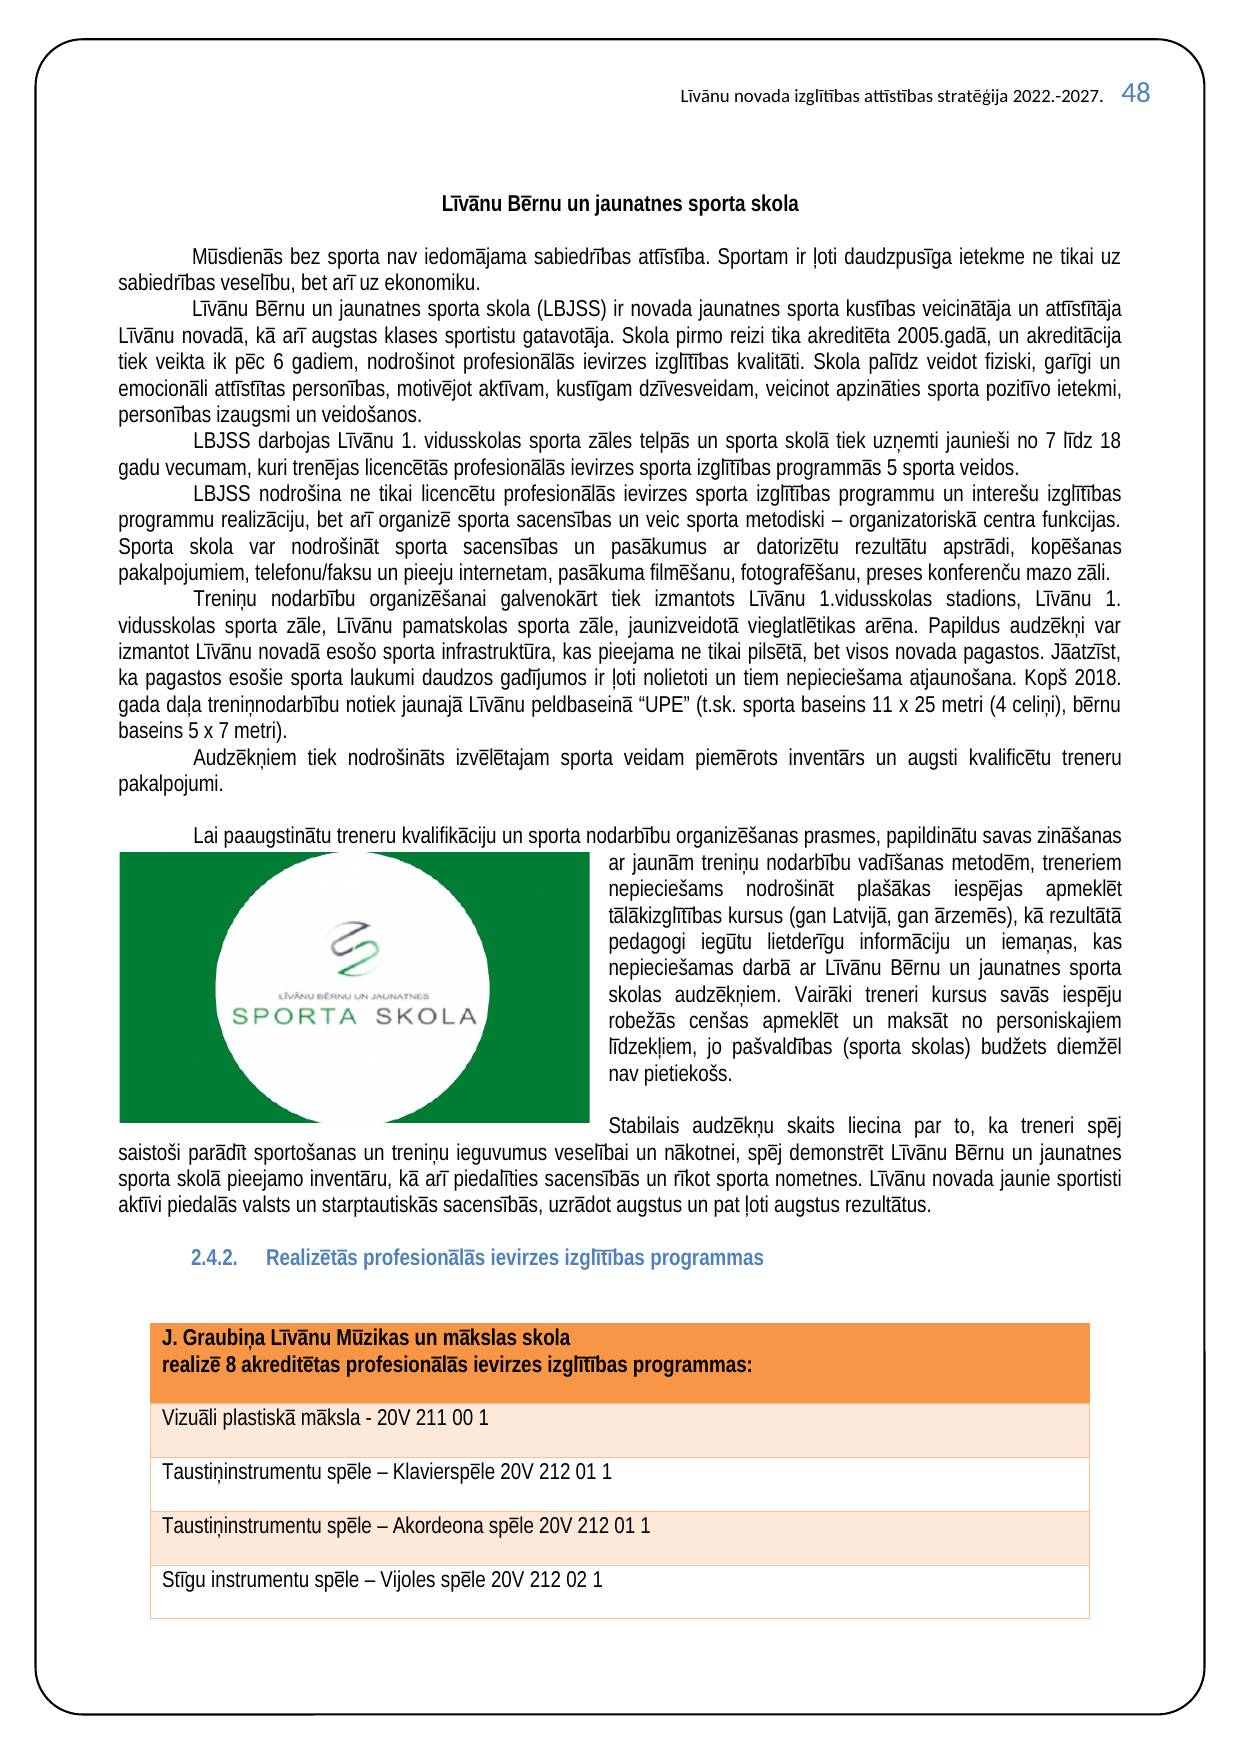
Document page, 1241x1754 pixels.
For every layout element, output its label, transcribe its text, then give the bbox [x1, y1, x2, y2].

text Treniņu nodarbību organizēšanai galvenokārt tiek izmantots Līvānu 1.vidusskolas stadions, Līvānu 1. vidusskolas sporta zāle, Līvānu pamatskolas sporta zāle, jaunizveidotā vieglatlētikas arēna. Papildus audzēkņi var izmantot Līvānu novadā esošo sporta infrastruktūra, kas pieejama ne tikai pilsētā, bet visos novada pagastos. Jāatzīst, ka pagastos esošie sporta laukumi daudzos gadījumos ir ļoti nolietoti un tiem nepieciešama atjaunošana. Kopš 2018. gada daļa treniņnodarbību notiek jaunajā Līvānu peldbaseinā “UPE” (t.sk. sporta baseins 11 x 25 metri (4 celiņi), bērnu baseins 5 x 7 metri). [118, 585, 1122, 743]
table_header J. Graubiņa Līvānu Mūzikas un mākslas skola realizē 8 akreditētas profesionālās ievirzes izglītības programmas: [151, 1324, 1089, 1403]
text Līvānu Bērnu un jaunatnes sporta skola [118, 190, 1122, 216]
table_cell Vizuāli plastiskā māksla - 20V 211 00 1 [151, 1404, 1089, 1457]
text Audzēkņiem tiek nodrošināts izvēlētajam sporta veidam piemērots inventārs un augsti kvalificētu treneru pakalpojumi. [118, 743, 1122, 796]
text Mūsdienās bez sporta nav iedomājama sabiedrības attīstība. Sportam ir ļoti daudzpusīga ietekme ne tikai uz sabiedrības veselību, bet arī uz ekonomiku. [118, 243, 1122, 295]
table_cell Taustiņinstrumentu spēle – Akordeona spēle 20V 212 01 1 [151, 1512, 1089, 1564]
text Līvānu Bērnu un jaunatnes sporta skola (LBJSS) ir novada jaunatnes sporta kustības veicinātāja un attīstītāja Līvānu novadā, kā arī augstas klases sportistu gatavotāja. Skola pirmo reizi tika akreditēta 2005.gadā, un akreditācija tiek veikta ik pēc 6 gadiem, nodrošinot profesionālās ievirzes izglītības kvalitāti. Skola palīdz veidot fiziski, garīgi un emocionāli attīstītas personības, motivējot aktīvam, kustīgam dzīvesveidam, veicinot apzināties sporta pozitīvo ietekmi, personības izaugsmi un veidošanos. [118, 295, 1122, 427]
text LBJSS nodrošina ne tikai licencētu profesionālās ievirzes sporta izglītības programmu un interešu izglītības programmu realizāciju, bet arī organizē sporta sacensības un veic sporta metodiski – organizatoriskā centra funkcijas. Sporta skola var nodrošināt sporta sacensības un pasākumus ar datorizētu rezultātu apstrādi, kopēšanas pakalpojumiem, telefonu/faksu un pieeju internetam, pasākuma filmēšanu, fotografēšanu, preses konferenču mazo zāli. [118, 480, 1122, 585]
table_cell Stīgu instrumentu spēle – Vijoles spēle 20V 212 02 1 [151, 1566, 1089, 1618]
text LBJSS darbojas Līvānu 1. vidusskolas sporta zāles telpās un sporta skolā tiek uzņemti jaunieši no 7 līdz 18 gadu vecumam, kuri trenējas licencētās profesionālās ievirzes sporta izglītības programmās 5 sporta veidos. [118, 427, 1122, 480]
picture [117, 852, 589, 1122]
list Realizētās profesionālās ievirzes izglītības programmas [191, 1244, 1143, 1271]
table_cell Taustiņinstrumentu spēle – Klavierspēle 20V 212 01 1 [151, 1458, 1089, 1511]
text Stabilais audzēkņu skaits liecina par to, ka treneri spēj saistoši parādīt sportošanas un treniņu ieguvumus veselībai un nākotnei, spēj demonstrēt Līvānu Bērnu un jaunatnes sporta skolā pieejamo inventāru, kā arī piedalīties sacensībās un rīkot sporta nometnes. Līvānu novada jaunie sportisti aktīvi piedalās valsts un starptautiskās sacensībās, uzrādot augstus un pat ļoti augstus rezultātus. [118, 1112, 1122, 1218]
